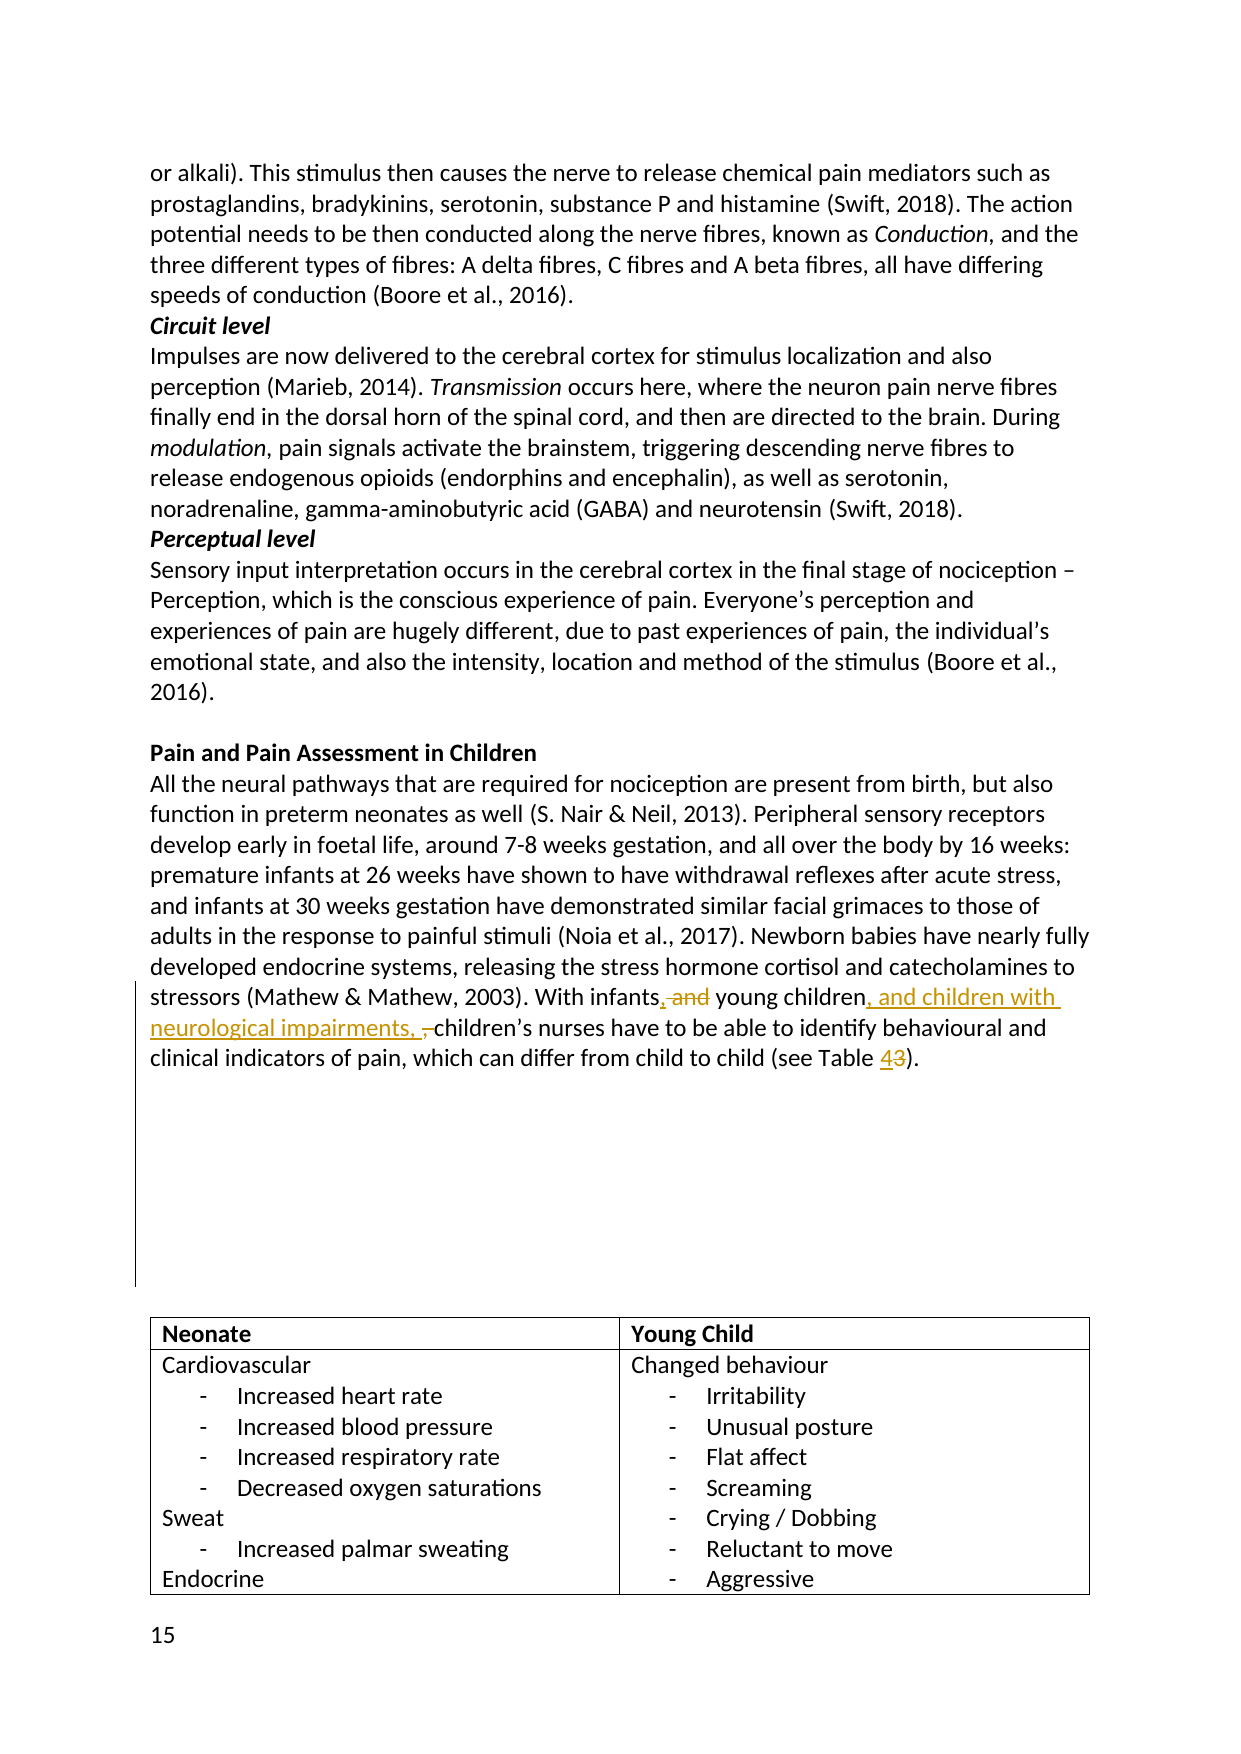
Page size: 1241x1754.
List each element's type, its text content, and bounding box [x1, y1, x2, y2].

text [150, 157, 1090, 310]
table_header Young Child [620, 1318, 1089, 1349]
text Impulses are now delivered to the cerebral cortex for stimulus localization and also perception (Marieb, 2014). Transmission occurs here, where the neuron pain nerve fibres finally end in the dorsal horn of the spinal cord, and then are directed to the brain. During modulation, pain signals activate the brainstem, triggering descending nerve fibres to release endogenous opioids (endorphins and encephalin), as well as serotonin, noradrenaline, gamma-aminobutyric acid (GABA) and neurotensin (Swift, 2018). [150, 340, 1090, 523]
text Pain and Pain Assessment in Children [150, 737, 1090, 768]
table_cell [620, 1350, 1089, 1594]
text Perceptual level [150, 523, 1090, 554]
table_header Neonate [151, 1318, 619, 1349]
text Sensory input interpretation occurs in the cerebral cortex in the final stage of nociception – Perception, which is the conscious experience of pain. Everyone’s perception and experiences of pain are hugely different, due to past experiences of pain, the individual’s emotional state, and also the intensity, location and method of the stimulus (Boore et al., 2016). [150, 554, 1090, 707]
text Circuit level [150, 310, 1090, 340]
text All the neural pathways that are required for nociception are present from birth, but also function in preterm neonates as well (S. Nair & Neil, 2013). Peripheral sensory receptors develop early in foetal life, around 7-8 weeks gestation, and all over the body by 16 weeks: premature infants at 26 weeks have shown to have withdrawal reflexes after acute stress, and infants at 30 weeks gestation have demonstrated similar facial grimaces to those of adults in the response to painful stimuli (Noia et al., 2017). Newborn babies have nearly fully developed endocrine systems, releasing the stress hormone cortisol and catecholamines to stressors (Mathew & Mathew, 2003). With infants young childrenchildren’s nurses have to be able to identify behavioural and clinical indicators of pain, which can differ from child to child (see Table ). [150, 768, 1090, 1073]
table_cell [151, 1350, 619, 1594]
